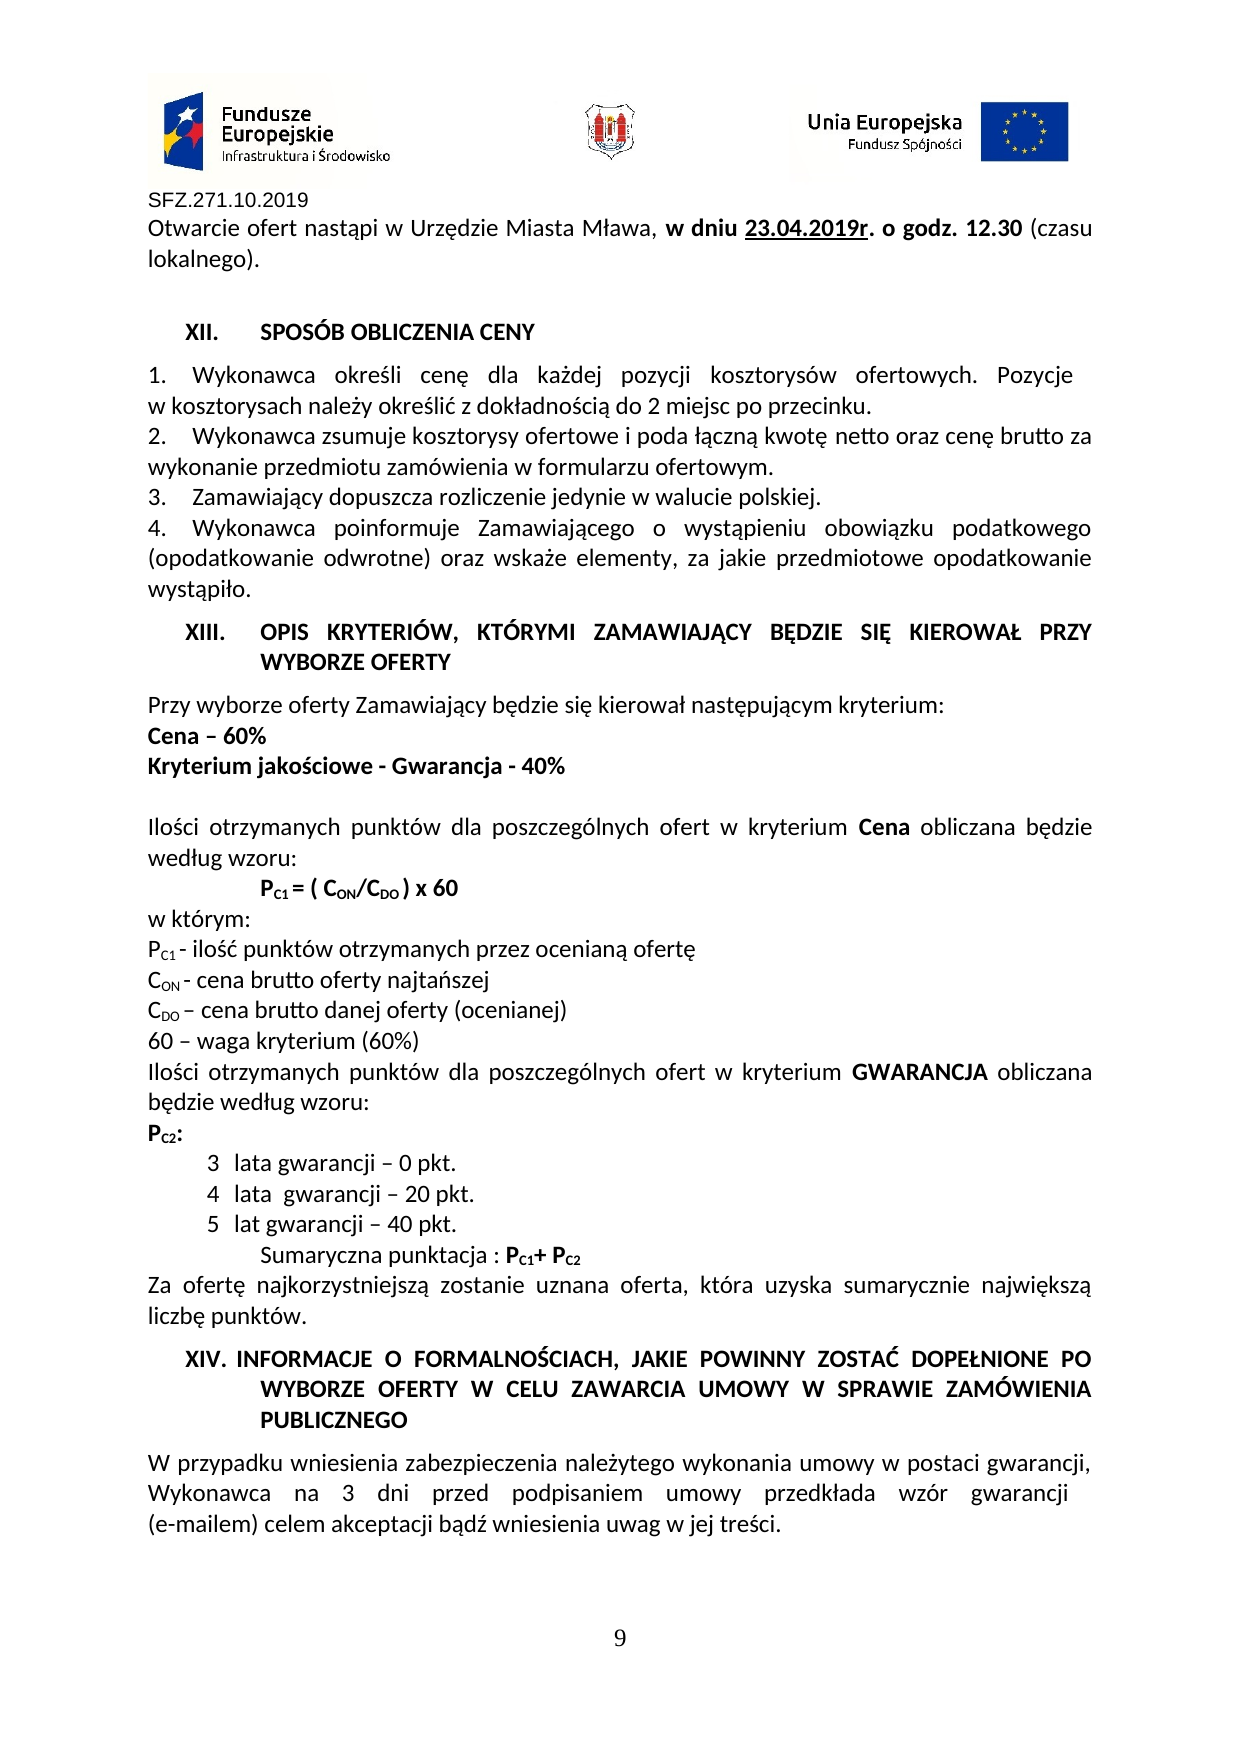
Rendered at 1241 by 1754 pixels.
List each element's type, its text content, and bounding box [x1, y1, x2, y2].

text PC1 = ( CON/CDO ) x 60 [260, 873, 1093, 903]
text Sumaryczna punktacja : PC1+ PC2 [260, 1239, 1093, 1269]
text Kryterium jakościowe - Gwarancja - 40% [148, 751, 1093, 781]
list Wykonawca określi cenę dla każdej pozycji kosztorysów ofertowych. Pozycje w kosztorysach należy określić z dokładnością do 2 miejsc po przecinku. [148, 359, 1093, 420]
text w którym: [148, 903, 1093, 934]
subtitle SPOSÓB OBLICZENIA CENY [185, 316, 1093, 347]
list lata gwarancji – 0 pkt. [207, 1147, 1093, 1178]
list lata gwarancji – 20 pkt. [207, 1178, 1093, 1208]
text CON - cena brutto oferty najtańszej [148, 964, 1093, 995]
text CDO – cena brutto danej oferty (ocenianej) [148, 995, 1093, 1025]
list INFORMACJE O FORMALNOŚCIACH, JAKIE POWINNY ZOSTAĆ DOPEŁNIONE PO WYBORZE OFERTY W CELU ZAWARCIA UMOWY W SPRAWIE ZAMÓWIENIA PUBLICZNEGO [185, 1343, 1093, 1434]
text Za ofertę najkorzystniejszą zostanie uznana oferta, która uzyska sumarycznie największą liczbę punktów. [148, 1269, 1093, 1330]
list lat gwarancji – 40 pkt. [207, 1208, 1093, 1239]
text PC1 - ilość punktów otrzymanych przez ocenianą ofertę [148, 934, 1093, 964]
text W przypadku wniesienia zabezpieczenia należytego wykonania umowy w postaci gwarancji, Wykonawca na 3 dni przed podpisaniem umowy przedkłada wzór gwarancji (e-mailem) celem akceptacji bądź wniesienia uwag w jej treści. [148, 1447, 1093, 1538]
list Zamawiający dopuszcza rozliczenie jedynie w walucie polskiej. [148, 481, 1093, 512]
list Wykonawca zsumuje kosztorysy ofertowe i poda łączną kwotę netto oraz cenę brutto za wykonanie przedmiotu zamówienia w formularzu ofertowym. [148, 420, 1093, 481]
text Przy wyborze oferty Zamawiający będzie się kierował następującym kryterium: [148, 689, 1093, 720]
text Cena – 60% [148, 720, 1093, 751]
picture [147, 73, 1093, 189]
text PC2: [148, 1117, 1093, 1147]
subtitle OPIS KRYTERIÓW, KTÓRYMI ZAMAWIAJĄCY BĘDZIE SIĘ KIEROWAŁ PRZY WYBORZE OFERTY [185, 616, 1093, 677]
text Otwarcie ofert nastąpi w Urzędzie Miasta Mława, w dniu 23.04.2019r. o godz. 12.30 (czasu lokalnego). [148, 212, 1093, 273]
text Ilości otrzymanych punktów dla poszczególnych ofert w kryterium GWARANCJA obliczana będzie według wzoru: [148, 1056, 1093, 1117]
list Wykonawca poinformuje Zamawiającego o wystąpieniu obowiązku podatkowego (opodatkowanie odwrotne) oraz wskaże elementy, za jakie przedmiotowe opodatkowanie wystąpiło. [148, 512, 1093, 603]
text 60 – waga kryterium (60%) [148, 1025, 1093, 1056]
text Ilości otrzymanych punktów dla poszczególnych ofert w kryterium Cena obliczana będzie według wzoru: [148, 812, 1093, 873]
